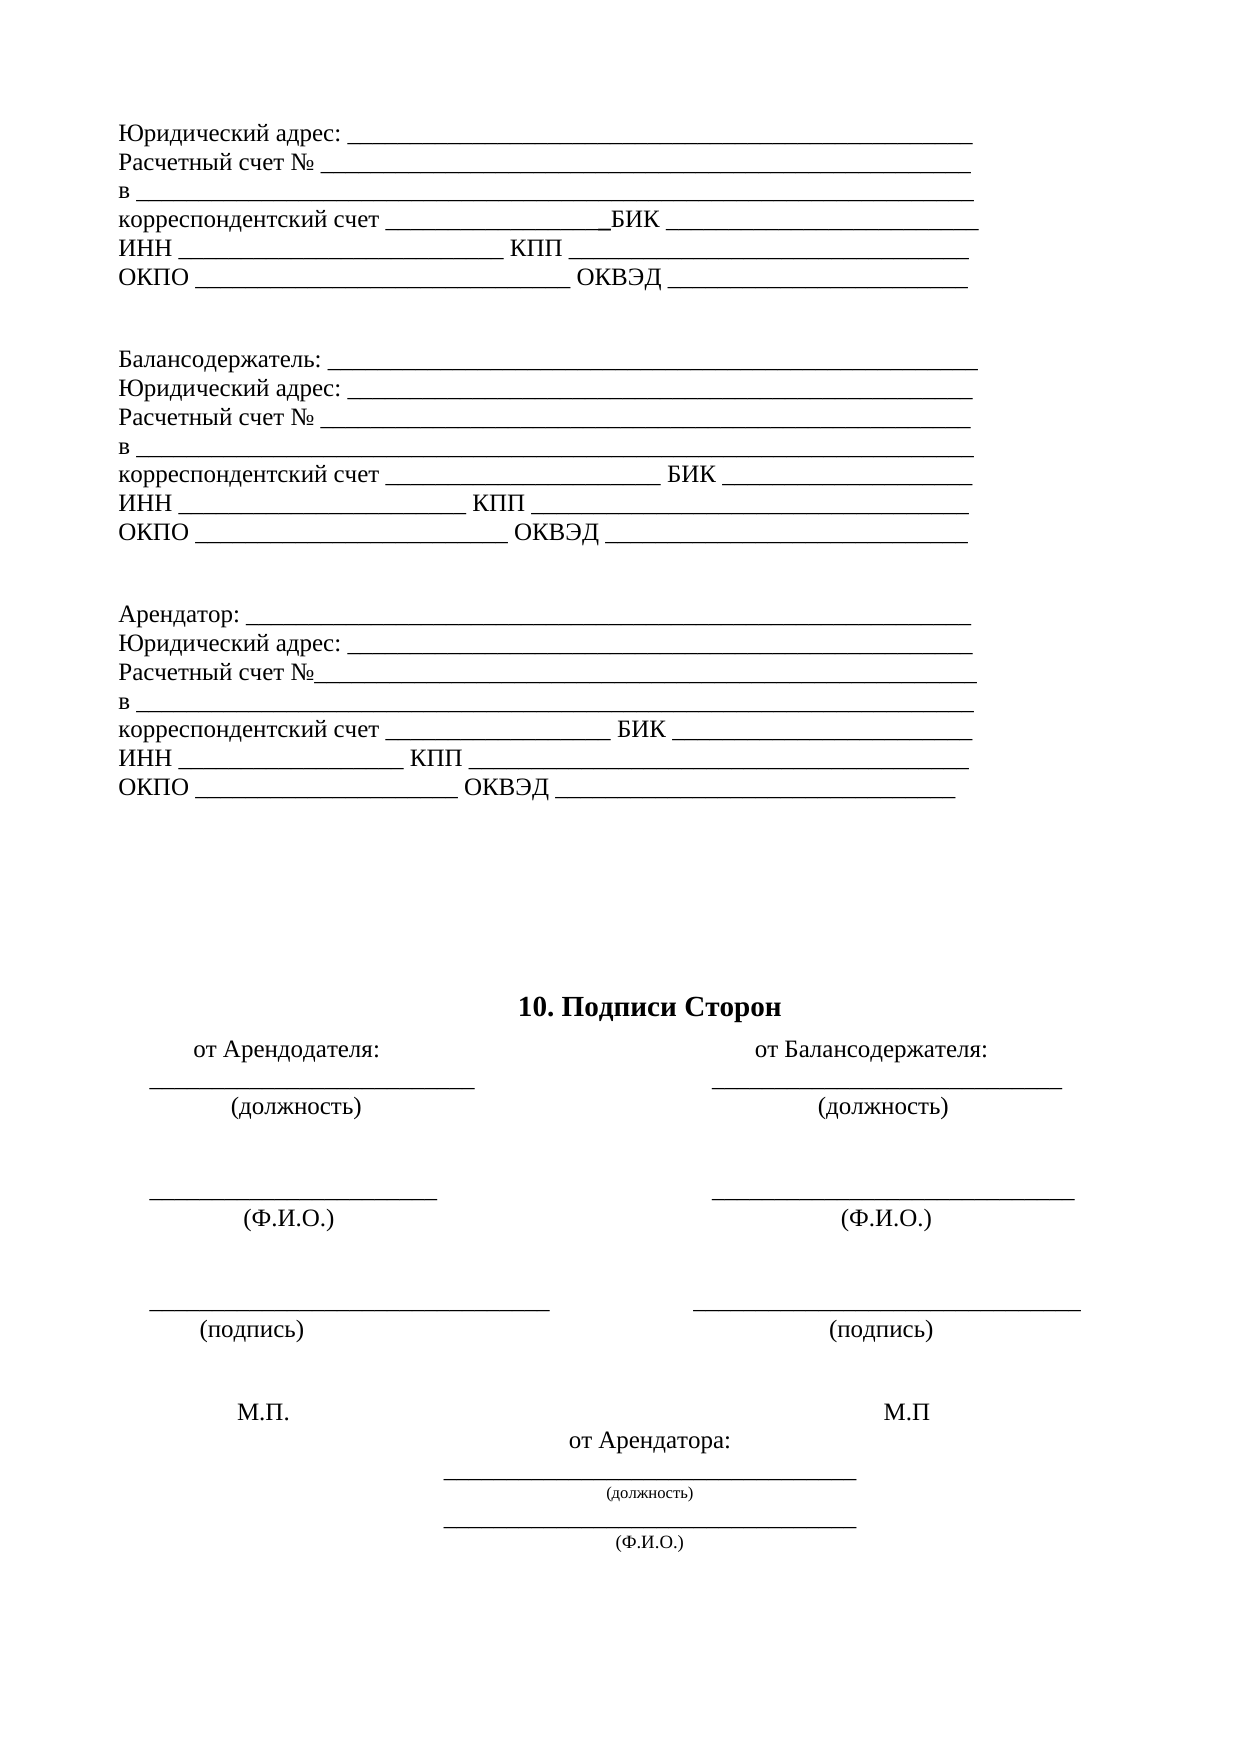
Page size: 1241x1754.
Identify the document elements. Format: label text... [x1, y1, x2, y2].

text Расчетный счет № ____________________________________________________ [118, 147, 1181, 176]
text _______________________ _____________________________ [118, 1174, 1181, 1203]
text ИНН _______________________ КПП ___________________________________ [118, 488, 1181, 517]
text (подпись) (подпись) [118, 1314, 1181, 1343]
subtitle 10. Подписи Сторон [118, 989, 1181, 1023]
text ОКПО _________________________ ОКВЭД _____________________________ [118, 517, 1181, 546]
text в ___________________________________________________________________ [118, 431, 1181, 459]
text Юридический адрес: __________________________________________________ [118, 628, 1181, 657]
text в ___________________________________________________________________ [118, 176, 1181, 204]
text __________________________ ____________________________ [118, 1063, 1181, 1091]
text _________________________________ [118, 1502, 1181, 1531]
text _________________________________ [118, 1454, 1181, 1483]
text ________________________________ _______________________________ [118, 1285, 1181, 1314]
text ОКПО ______________________________ ОКВЭД ________________________ [118, 262, 1181, 291]
text корреспондентский счет __________________БИК _________________________ [118, 204, 1181, 233]
text Расчетный счет №_____________________________________________________ [118, 657, 1181, 686]
text Балансодержатель: ____________________________________________________ [118, 344, 1181, 373]
text от Арендодателя: от Балансодержателя: [118, 1034, 1181, 1063]
text (Ф.И.О.) (Ф.И.О.) [118, 1203, 1181, 1231]
text (должность) [118, 1483, 1181, 1502]
text М.П. М.П [118, 1397, 1181, 1425]
text от Арендатора: [118, 1425, 1181, 1454]
text ИНН __________________________ КПП ________________________________ [118, 233, 1181, 262]
text ОКПО _____________________ ОКВЭД ________________________________ [118, 772, 1181, 801]
text Расчетный счет № ____________________________________________________ [118, 402, 1181, 431]
text Арендатор: __________________________________________________________ [118, 599, 1181, 628]
text корреспондентский счет ______________________ БИК ____________________ [118, 459, 1181, 488]
text (Ф.И.О.) [118, 1531, 1181, 1552]
text ИНН __________________ КПП ________________________________________ [118, 743, 1181, 772]
text Юридический адрес: __________________________________________________ [118, 118, 1181, 147]
text Юридический адрес: __________________________________________________ [118, 373, 1181, 402]
text (должность) (должность) [118, 1091, 1181, 1120]
text корреспондентский счет __________________ БИК ________________________ [118, 714, 1181, 743]
text в ___________________________________________________________________ [118, 686, 1181, 714]
